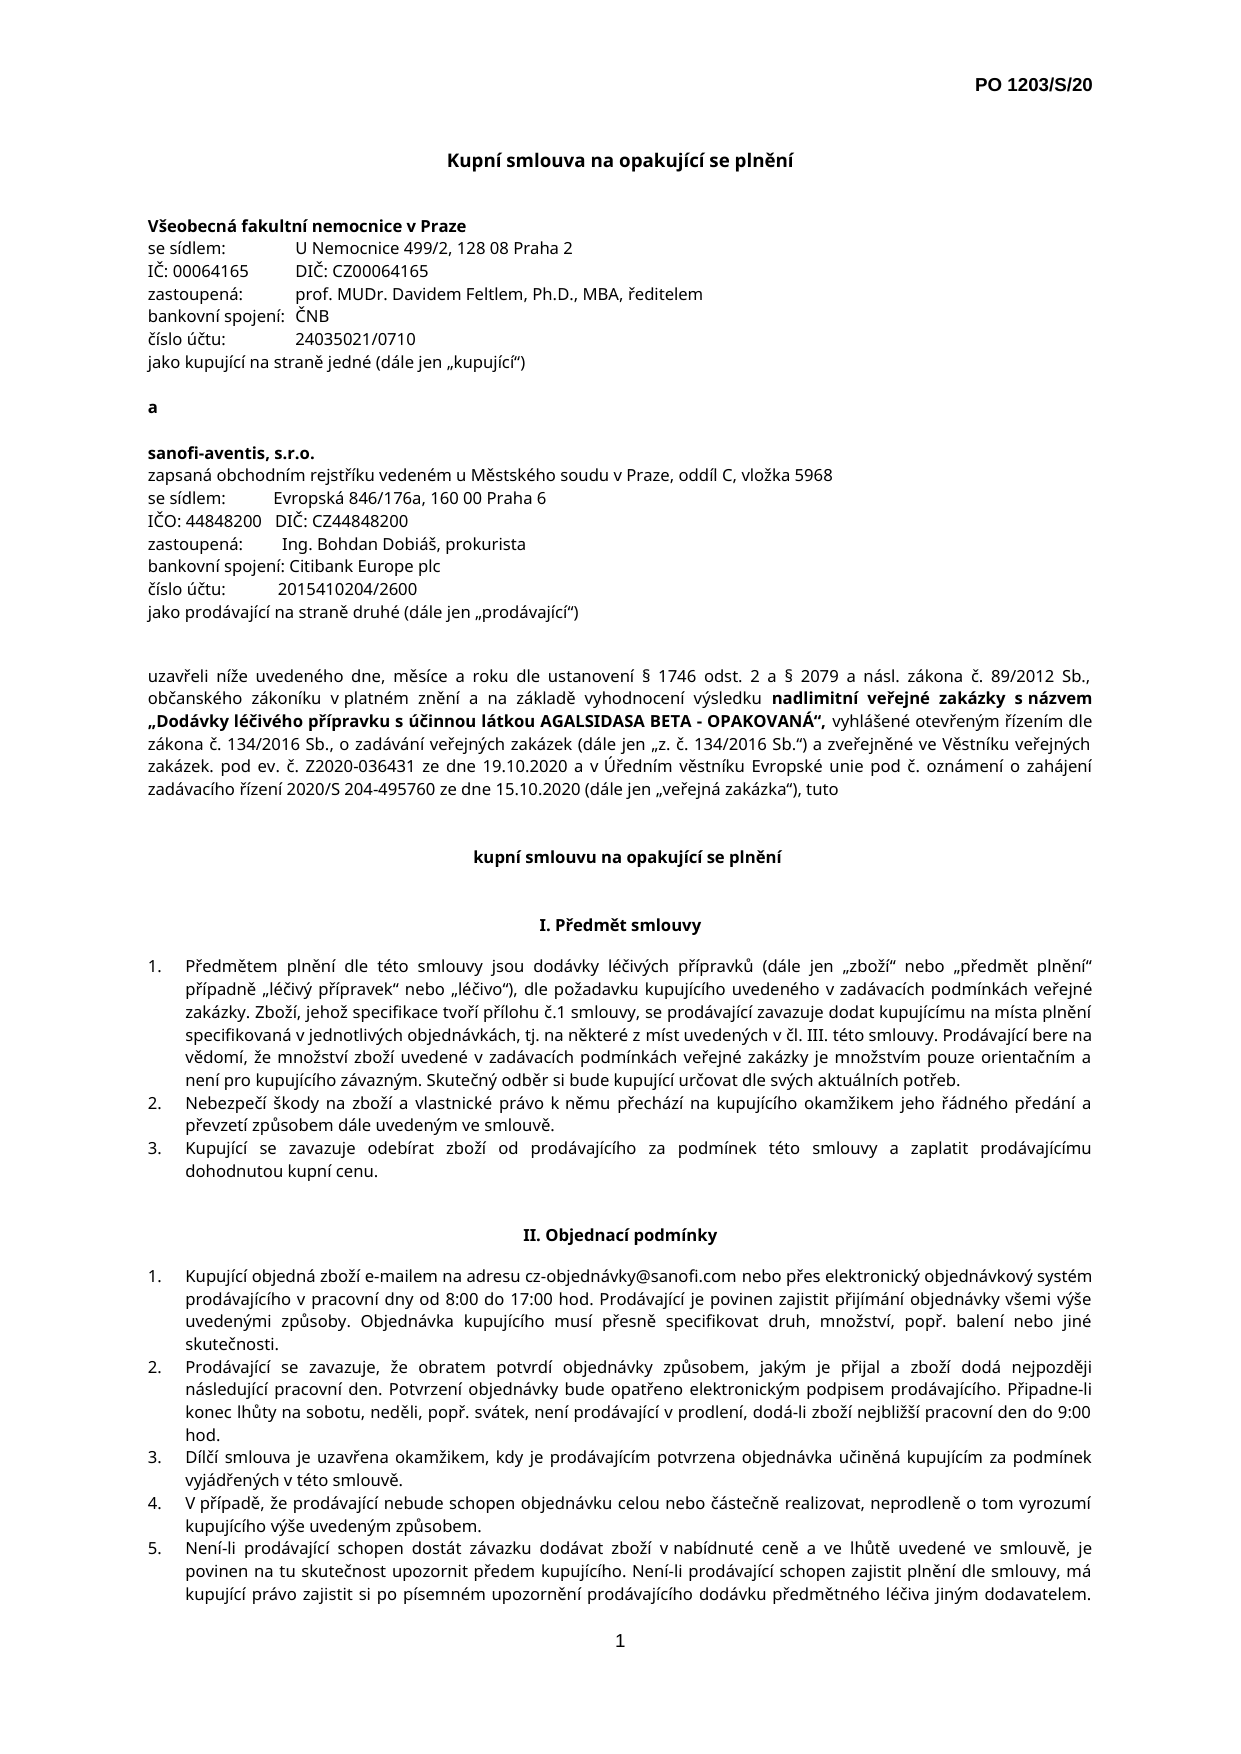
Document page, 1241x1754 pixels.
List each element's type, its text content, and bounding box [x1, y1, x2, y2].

text se sídlem: Evropská 846/176a, 160 00 Praha 6 [148, 487, 1093, 509]
list Kupující se zavazuje odebírat zboží od prodávajícího za podmínek této smlouvy a zaplatit prodávajícímu dohodnutou kupní cenu. [148, 1137, 1093, 1182]
list Nebezpečí škody na zboží a vlastnické právo k němu přechází na kupujícího okamžikem jeho řádného předání a převzetí způsobem dále uvedeným ve smlouvě. [148, 1091, 1093, 1137]
list Prodávající se zavazuje, že obratem potvrdí objednávky způsobem, jakým je přijal a zboží dodá nejpozději následující pracovní den. Potvrzení objednávky bude opatřeno elektronickým podpisem prodávajícího. Připadne-li konec lhůty na sobotu, neděli, popř. svátek, není prodávající v prodlení, dodá-li zboží nejbližší pracovní den do 9:00 hod. [148, 1355, 1093, 1446]
text Kupní smlouva na opakující se plnění [148, 148, 1093, 173]
text kupní smlouvu na opakující se plnění [443, 846, 1093, 868]
text jako kupující na straně jedné (dále jen „kupující“) [148, 351, 1093, 373]
text I. Předmět smlouvy [148, 914, 1093, 937]
text IČO: 44848200 DIČ: CZ44848200 [148, 509, 1093, 532]
text Všeobecná fakultní nemocnice v Praze [148, 214, 1093, 237]
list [148, 1537, 1093, 1605]
text se sídlem: U Nemocnice 499/2, 128 08 Praha 2 [148, 237, 1093, 260]
text sanofi-aventis, s.r.o. [148, 441, 1093, 464]
text zastoupená: Ing. Bohdan Dobiáš, prokurista [148, 532, 1093, 555]
list Předmětem plnění dle této smlouvy jsou dodávky léčivých přípravků (dále jen „zboží“ nebo „předmět plnění“ případně „léčivý přípravek“ nebo „léčivo“), dle požadavku kupujícího uvedeného v zadávacích podmínkách veřejné zakázky. Zboží, jehož specifikace tvoří přílohu č.1 smlouvy, se prodávající zavazuje dodat kupujícímu na místa plnění specifikovaná v jednotlivých objednávkách, tj. na některé z míst uvedených v čl. III. této smlouvy. Prodávající bere na vědomí, že množství zboží uvedené v zadávacích podmínkách veřejné zakázky je množstvím pouze orientačním a není pro kupujícího závazným. Skutečný odběr si bude kupující určovat dle svých aktuálních potřeb. [148, 955, 1093, 1091]
text jako prodávající na straně druhé (dále jen „prodávající“) [148, 600, 1093, 623]
text IČ: 00064165 DIČ: CZ00064165 [148, 260, 1093, 282]
text číslo účtu: 24035021/0710 [148, 328, 1093, 351]
text II. Objednací podmínky [148, 1223, 1093, 1246]
text bankovní spojení: Citibank Europe plc [148, 555, 1093, 578]
text bankovní spojení: ČNB [148, 305, 1093, 328]
text zapsaná obchodním rejstříku vedeném u Městského soudu v Praze, oddíl C, vložka 5968 [148, 464, 1093, 487]
list Dílčí smlouva je uzavřena okamžikem, kdy je prodávajícím potvrzena objednávka učiněná kupujícím za podmínek vyjádřených v této smlouvě. [148, 1446, 1093, 1492]
text a [148, 396, 1093, 419]
list Kupující objedná zboží e-mailem na adresu cz-objednávky@sanofi.com nebo přes elektronický objednávkový systém prodávajícího v pracovní dny od 8:00 do 17:00 hod. Prodávající je povinen zajistit přijímání objednávky všemi výše uvedenými způsoby. Objednávka kupujícího musí přesně specifikovat druh, množství, popř. balení nebo jiné skutečnosti. [148, 1264, 1093, 1355]
text číslo účtu: 2015410204/2600 [148, 578, 1093, 600]
text zastoupená: prof. MUDr. Davidem Feltlem, Ph.D., MBA, ředitelem [148, 282, 1093, 305]
list V případě, že prodávající nebude schopen objednávku celou nebo částečně realizovat, neprodleně o tom vyrozumí kupujícího výše uvedeným způsobem. [148, 1492, 1093, 1537]
text uzavřeli níže uvedeného dne, měsíce a roku dle ustanovení § 1746 odst. § násl. zákona č. 89/2012 Sb., občanského zákoníku v platném znění a na základě vyhodnocení výsledku nadlimitní veřejné zakázky s názvem „Dodávky léčivého přípravku s účinnou látkou AGALSIDASA BETA - OPAKOVANÁ“, vyhlášené otevřeným řízením dle zákona č. 134/2016 Sb., o zadávání veřejných zakázek (dále jen „z. č. 134/2016 Sb.“) a zveřejněné ve Věstníku veřejných zakázek. pod ev. č. Z2020-036431 ze dne 19.10.2020 a v Úředním věstníku Evropské unie pod č. oznámení o zahájení zadávacího řízení 2020/S 204-495760 ze dne 15.10.2020 (dále jen „veřejná zakázka“), tuto [148, 664, 1093, 800]
